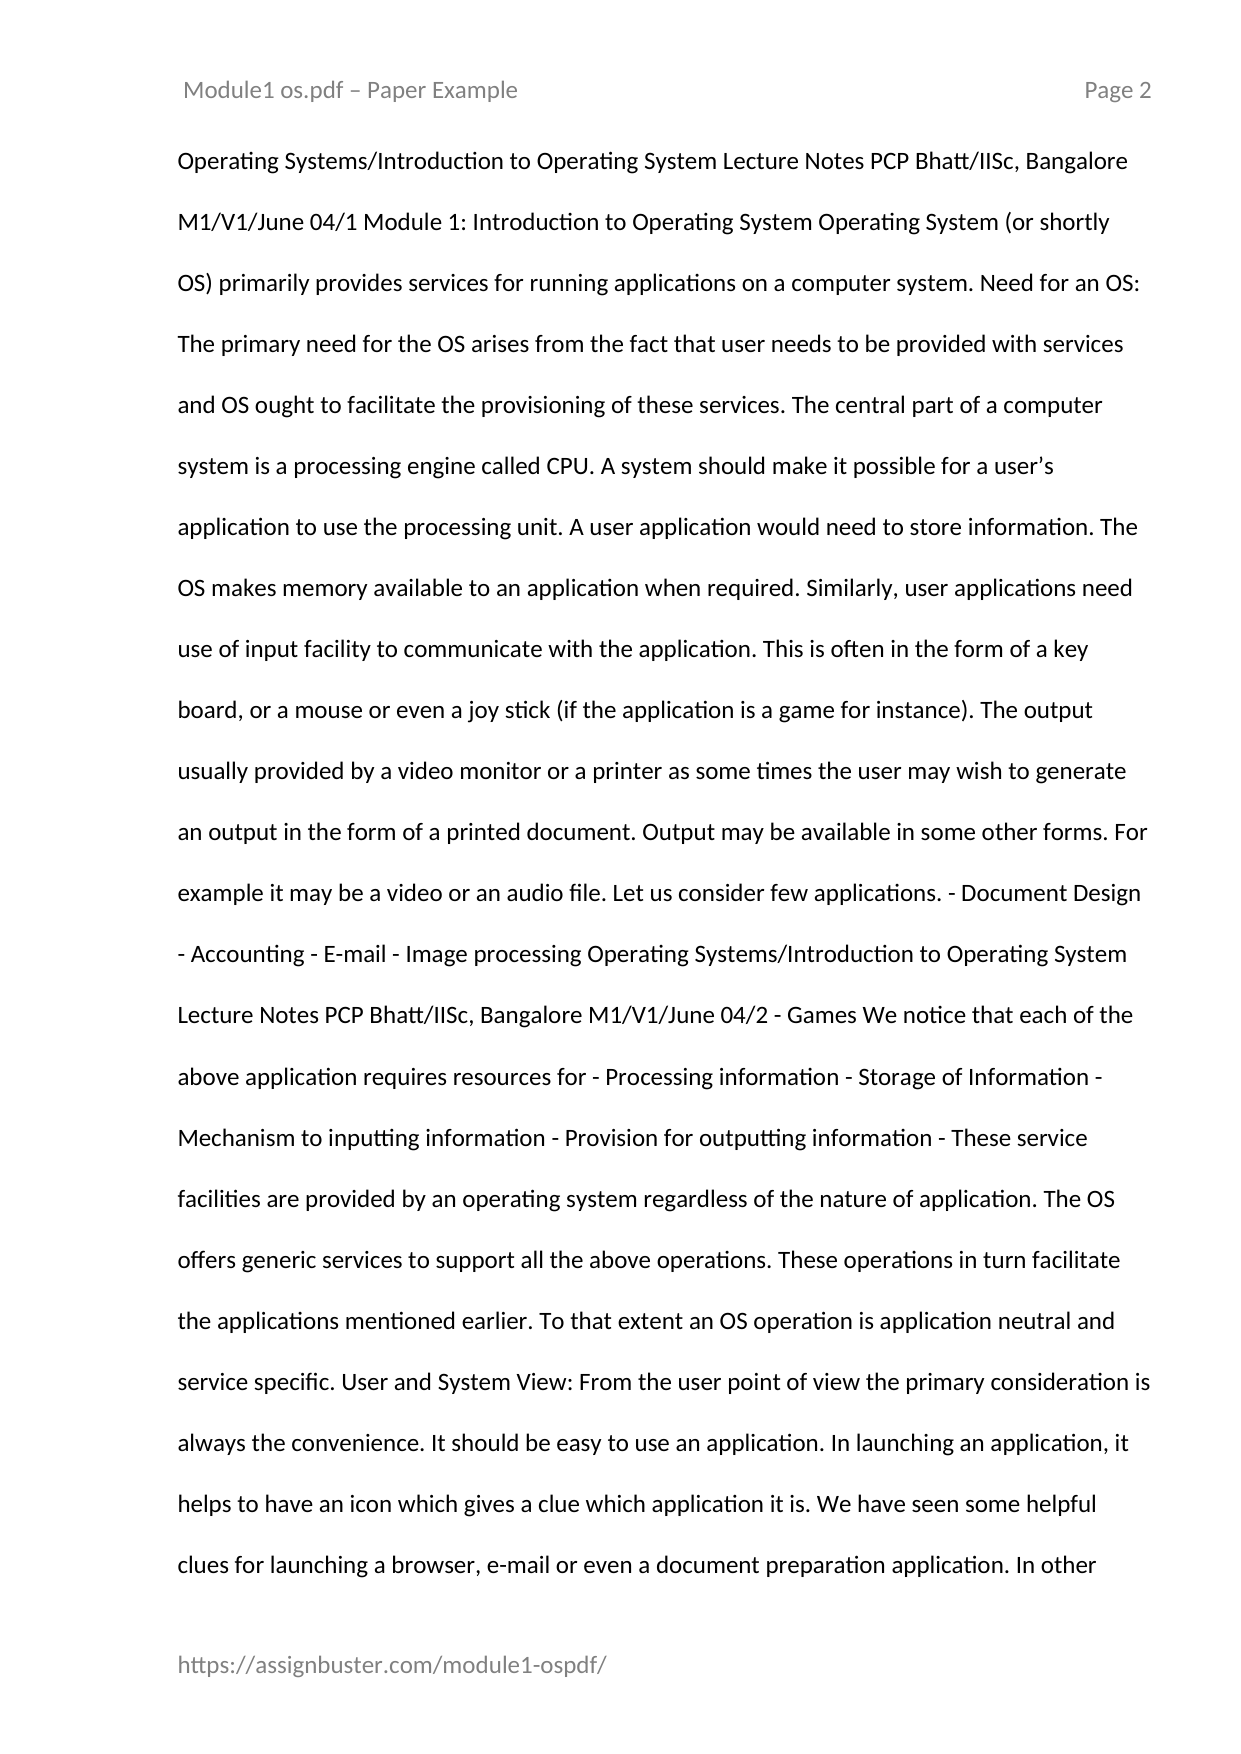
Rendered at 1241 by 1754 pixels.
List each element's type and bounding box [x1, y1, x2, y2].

text [177, 145, 1152, 1579]
